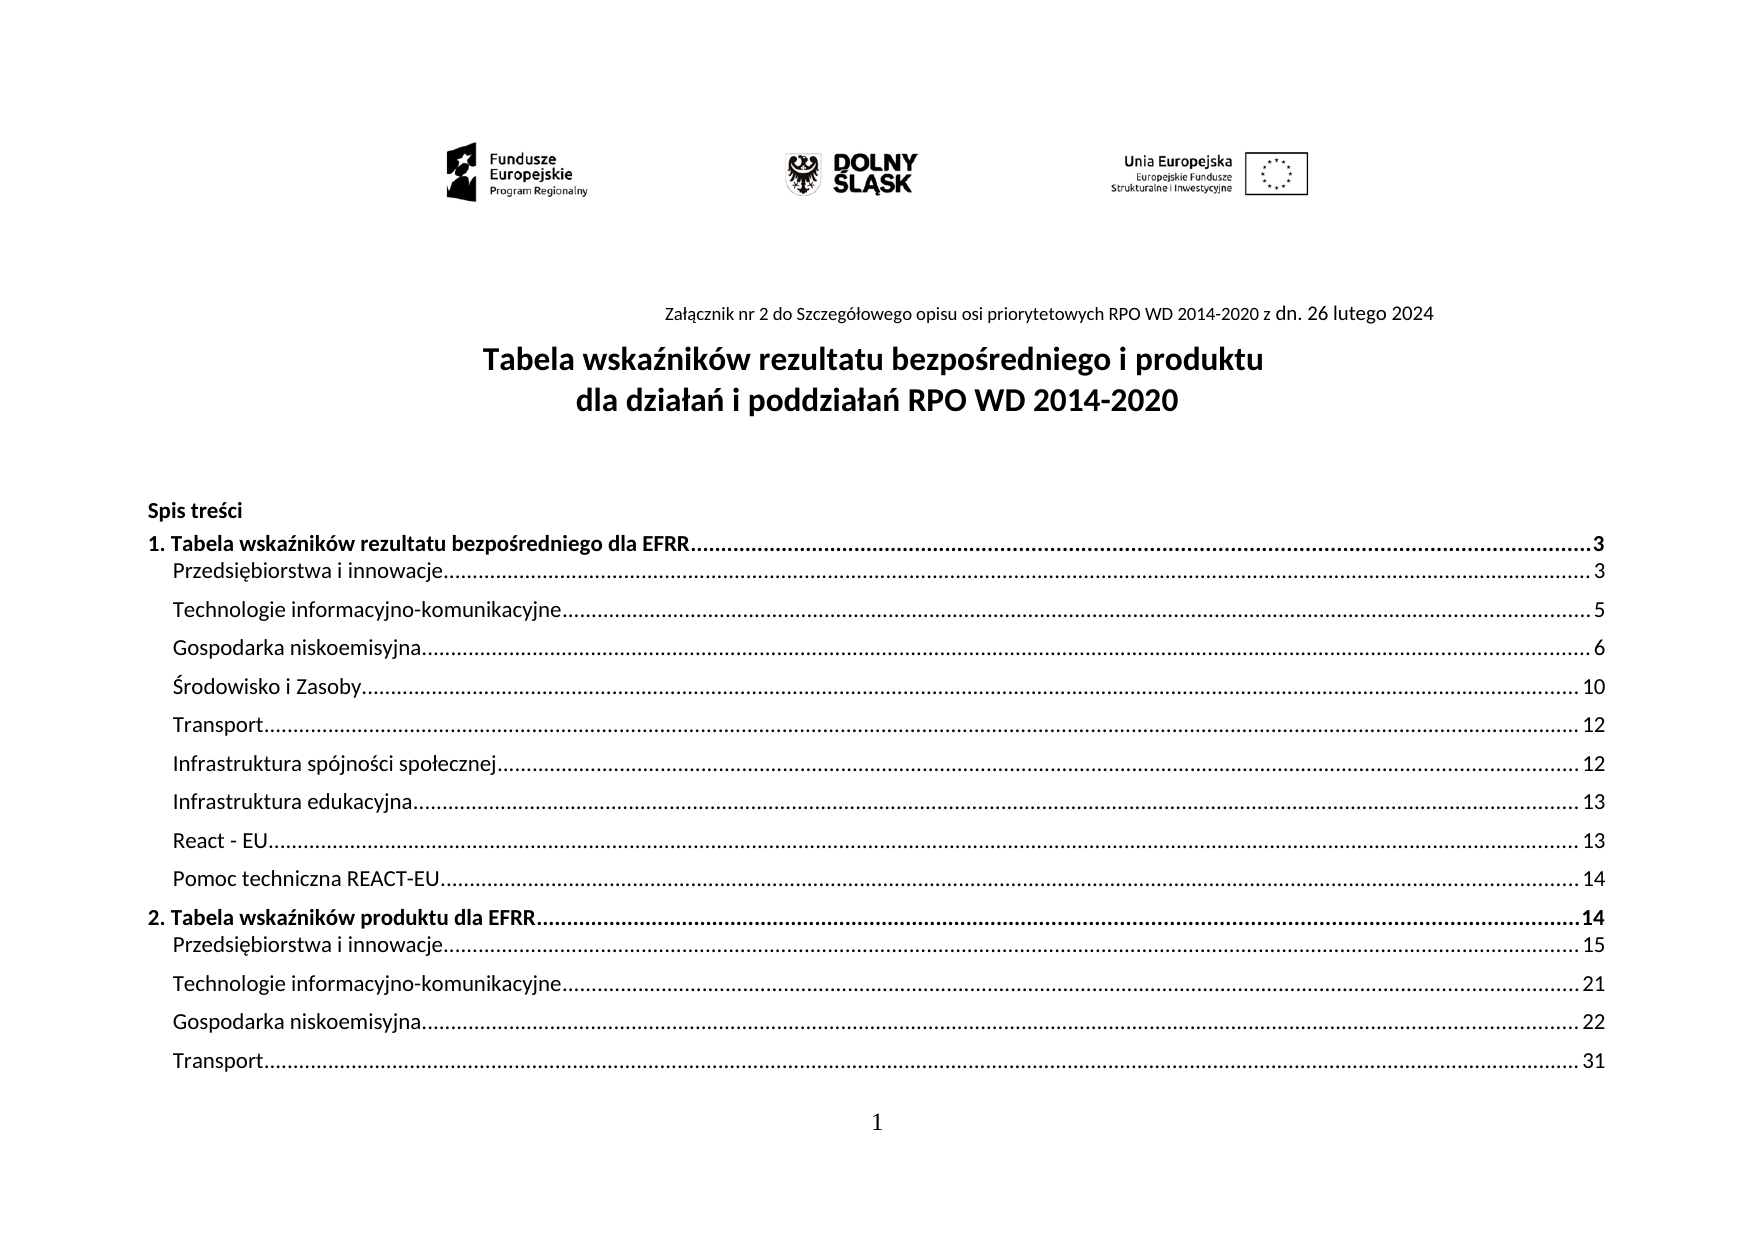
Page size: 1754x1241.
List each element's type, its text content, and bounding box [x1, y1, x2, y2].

text Tabela wskaźników rezultatu bezpośredniego i produktu dla działań i poddziałań RPO WD 2014-2020 [148, 338, 1606, 420]
picture [387, 88, 1367, 252]
text Załącznik nr 2 do Szczegółowego opisu osi priorytetowych RPO WD 2014-2020 z dn. 26 lutego 2024 [665, 300, 1606, 326]
